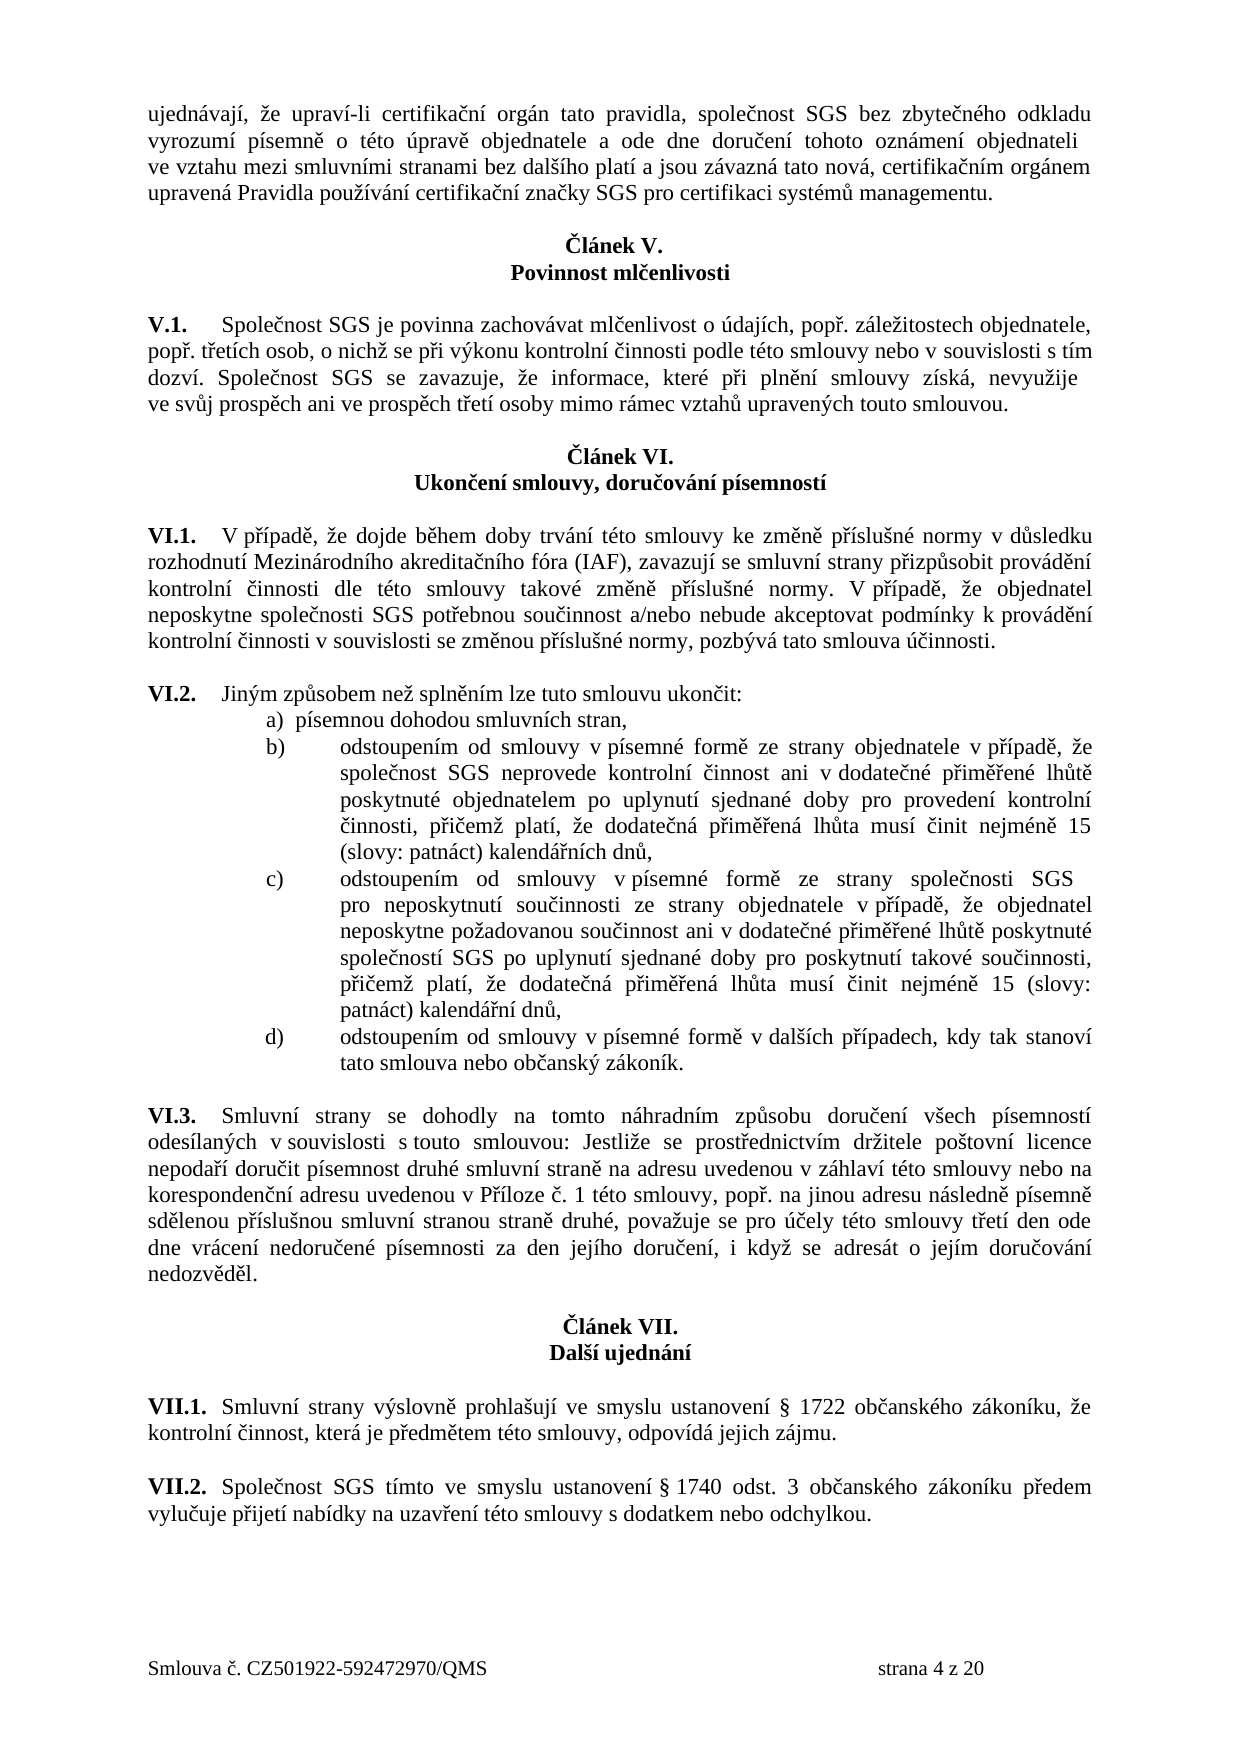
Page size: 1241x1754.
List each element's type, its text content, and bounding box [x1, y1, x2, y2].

text VII.2. Společnost SGS tímto ve smyslu ustanovení § 1740 odst. 3 občanského zákoníku předem vylučuje přijetí nabídky na uzavření této smlouvy s dodatkem nebo odchylkou. [148, 1472, 1092, 1526]
text VI.2. Jiným způsobem než splněním lze tuto smlouvu ukončit: [148, 680, 1092, 707]
list odstoupením od smlouvy v písemné formě v dalších případech, kdy tak stanoví tato smlouva nebo občanský zákoník. [265, 1023, 1092, 1076]
text Povinnost mlčenlivosti [148, 258, 1092, 285]
text Článek V. [148, 232, 1092, 258]
text Další ujednání [148, 1339, 1092, 1365]
list odstoupením od smlouvy v písemné formě ze strany objednatele v případě, že společnost SGS neprovede kontrolní činnost ani v dodatečné přiměřené lhůtě poskytnuté objednatelem po uplynutí sjednané doby pro provedení kontrolní činnosti, přičemž platí, že dodatečná přiměřená lhůta musí činit nejméně 15 (slovy: patnáct) kalendářních dnů, [266, 733, 1092, 865]
text V.1. Společnost SGS je povinna zachovávat mlčenlivost o údajích, popř. záležitostech objednatele, popř. třetích osob, o nichž se při výkonu kontrolní činnosti podle této smlouvy nebo v souvislosti s tím dozví. Společnost SGS se zavazuje, že informace, které při plnění smlouvy získá, nevyužije ve svůj prospěch ani ve prospěch třetí osoby mimo rámec vztahů upravených touto smlouvou. [148, 311, 1092, 417]
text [148, 100, 1092, 206]
list Článek VII. [148, 1313, 1092, 1339]
list písemnou dohodou smluvních stran, [223, 707, 1092, 733]
text Ukončení smlouvy, doručování písemností [148, 469, 1092, 496]
list odstoupením od smlouvy v písemné formě ze strany společnosti SGS pro neposkytnutí součinnosti ze strany objednatele v případě, že objednatel neposkytne požadovanou součinnost ani v dodatečné přiměřené lhůtě poskytnuté společností SGS po uplynutí sjednané doby pro poskytnutí takové součinnosti, přičemž platí, že dodatečná přiměřená lhůta musí činit nejméně 15 (slovy: patnáct) kalendářní dnů, [266, 865, 1092, 1023]
text VII.1. Smluvní strany výslovně prohlašují ve smyslu ustanovení § 1722 občanského zákoníku, že kontrolní činnost, která je předmětem této smlouvy, odpovídá jejich zájmu. [148, 1392, 1092, 1446]
text Článek VI. [148, 443, 1092, 469]
text VI.1. V případě, že dojde během doby trvání této smlouvy ke změně příslušné normy v důsledku rozhodnutí Mezinárodního akreditačního fóra (IAF), zavazují se smluvní strany přizpůsobit provádění kontrolní činnosti dle této smlouvy takové změně příslušné normy. V případě, že objednatel neposkytne společnosti SGS potřebnou součinnost a/nebo nebude akceptovat podmínky k provádění kontrolní činnosti v souvislosti se změnou příslušné normy, pozbývá tato smlouva účinnosti. [148, 522, 1092, 654]
text VI.3. Smluvní strany se dohodly na tomto náhradním způsobu doručení všech písemností odesílaných v souvislosti s touto smlouvou: Jestliže se prostřednictvím držitele poštovní licence nepodaří doručit písemnost druhé smluvní straně na adresu uvedenou v záhlaví této smlouvy nebo na korespondenční adresu uvedenou v Příloze č. 1 této smlouvy, popř. na jinou adresu následně písemně sdělenou příslušnou smluvní stranou straně druhé, považuje se pro účely této smlouvy třetí den ode dne vrácení nedoručené písemnosti za den jejího doručení, i když se adresát o jejím doručování nedozvěděl. [148, 1102, 1092, 1286]
